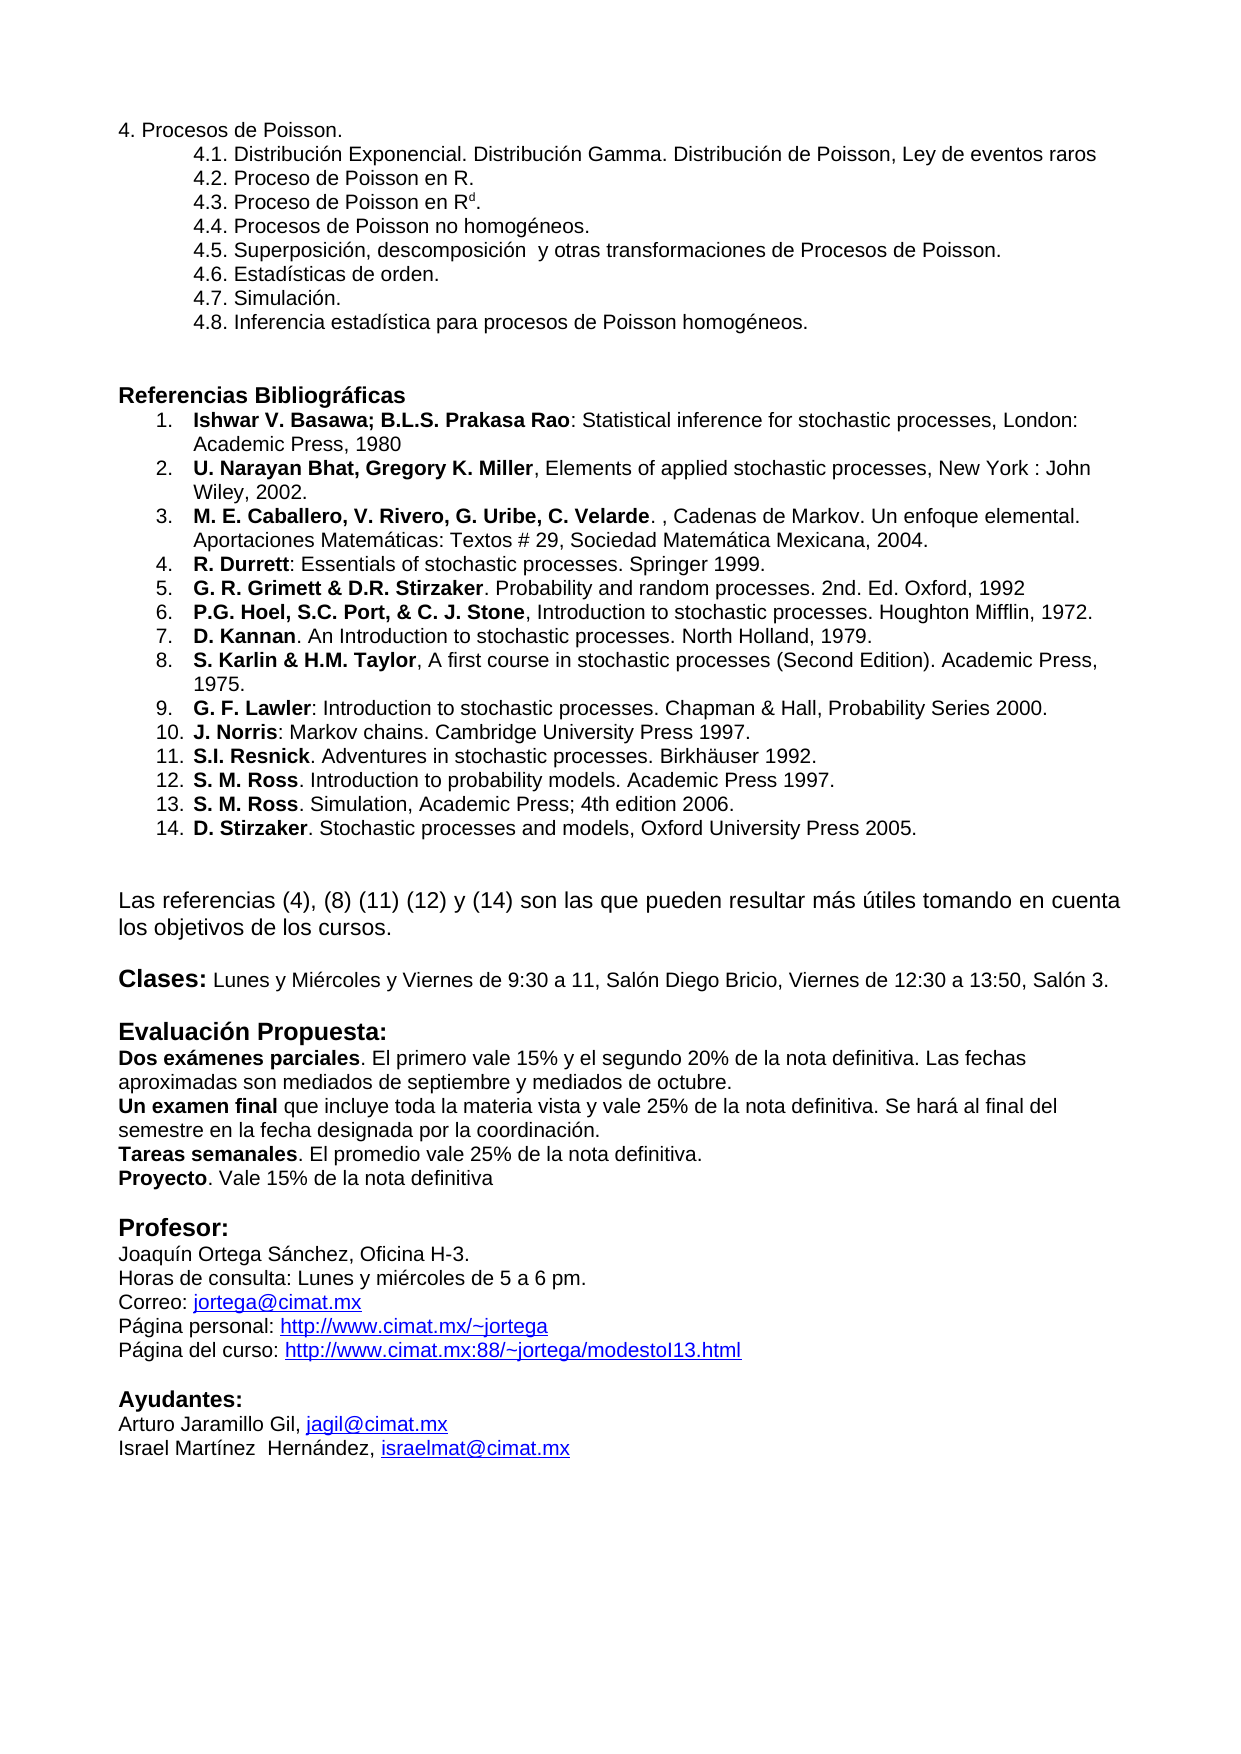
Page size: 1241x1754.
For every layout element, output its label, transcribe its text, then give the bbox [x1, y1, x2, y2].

text Profesor: [118, 1213, 1122, 1242]
text Un examen final que incluye toda la materia vista y vale 25% de la nota definitiva. Se hará al final del semestre en la fecha designada por la coordinación. [118, 1093, 1122, 1141]
text Evaluación Propuesta: [118, 1017, 1122, 1046]
text Las referencias (4), (8) (11) (12) y (14) son las que pueden resultar más útiles tomando en cuenta los objetivos de los cursos. [118, 887, 1122, 940]
text Referencias Bibliográficas [118, 382, 1122, 408]
list Procesos de Poisson no homogéneos. [193, 214, 1122, 238]
list G. F. Lawler: Introduction to stochastic processes. Chapman & Hall, Probability Series 2000. [156, 696, 1122, 720]
list Superposición, descomposición y otras transformaciones de Procesos de Poisson. [193, 238, 1122, 262]
text Dos exámenes parciales. El primero vale 15% y el segundo 20% de la nota definitiva. Las fechas aproximadas son mediados de septiembre y mediados de octubre. [118, 1046, 1122, 1093]
list Estadísticas de orden. [193, 262, 1122, 286]
list M. E. Caballero, V. Rivero, G. Uribe, C. Velarde. , Cadenas de Markov. Un enfoque elemental. Aportaciones Matemáticas: Textos # 29, Sociedad Matemática Mexicana, 2004. [156, 504, 1122, 552]
text Clases: Lunes y Miércoles y Viernes de 9:30 a 11, Salón Diego Bricio, Viernes de 12:30 a 13:50, Salón 3. [118, 964, 1122, 993]
text Ayudantes: [118, 1386, 1122, 1412]
text Joaquín Ortega Sánchez, Oficina H-3. [118, 1242, 1122, 1266]
list S. M. Ross. Introduction to probability models. Academic Press 1997. [156, 768, 1122, 792]
list G. R. Grimett & D.R. Stirzaker. Probability and random processes. 2nd. Ed. Oxford, 1992 [156, 576, 1122, 600]
text Israel Martínez Hernández, israelmat@cimat.mx [118, 1436, 1122, 1460]
list D. Kannan. An Introduction to stochastic processes. North Holland, 1979. [156, 624, 1122, 648]
list U. Narayan Bhat, Gregory K. Miller, Elements of applied stochastic processes, New York : John Wiley, 2002. [156, 456, 1122, 504]
text Proyecto. Vale 15% de la nota definitiva [118, 1165, 1122, 1189]
text Correo: jortega@cimat.mx [118, 1290, 1122, 1314]
text Tareas semanales. El promedio vale 25% de la nota definitiva. [118, 1141, 1122, 1165]
text Arturo Jaramillo Gil, jagil@cimat.mx [118, 1412, 1122, 1436]
list Procesos de Poisson. [118, 118, 1122, 142]
list S. M. Ross. Simulation, Academic Press; 4th edition 2006. [156, 792, 1122, 816]
list Distribución Exponencial. Distribución Gamma. Distribución de Poisson, Ley de eventos raros [193, 142, 1122, 166]
list Inferencia estadística para procesos de Poisson homogéneos. [193, 310, 1122, 334]
text Página del curso: http://www.cimat.mx:88/~jortega/modestoI13.html [118, 1338, 1122, 1362]
list Ishwar V. Basawa; B.L.S. Prakasa Rao: Statistical inference for stochastic processes, London: Academic Press, 1980 [156, 408, 1122, 456]
list J. Norris: Markov chains. Cambridge University Press 1997. [156, 720, 1122, 744]
list R. Durrett: Essentials of stochastic processes. Springer 1999. [156, 552, 1122, 576]
list S.I. Resnick. Adventures in stochastic processes. Birkhäuser 1992. [156, 744, 1122, 768]
list D. Stirzaker. Stochastic processes and models, Oxford University Press 2005. [156, 816, 1122, 839]
list Simulación. [193, 286, 1122, 310]
list Proceso de Poisson en R. [193, 166, 1122, 190]
text Página personal: http://www.cimat.mx/~jortega [118, 1314, 1122, 1338]
list Proceso de Poisson en Rd. [193, 190, 1122, 214]
list P.G. Hoel, S.C. Port, & C. J. Stone, Introduction to stochastic processes. Houghton Mifflin, 1972. [156, 600, 1122, 624]
text Horas de consulta: Lunes y miércoles de 5 a 6 pm. [118, 1266, 1122, 1290]
list S. Karlin & H.M. Taylor, A first course in stochastic processes (Second Edition). Academic Press, 1975. [156, 648, 1122, 696]
